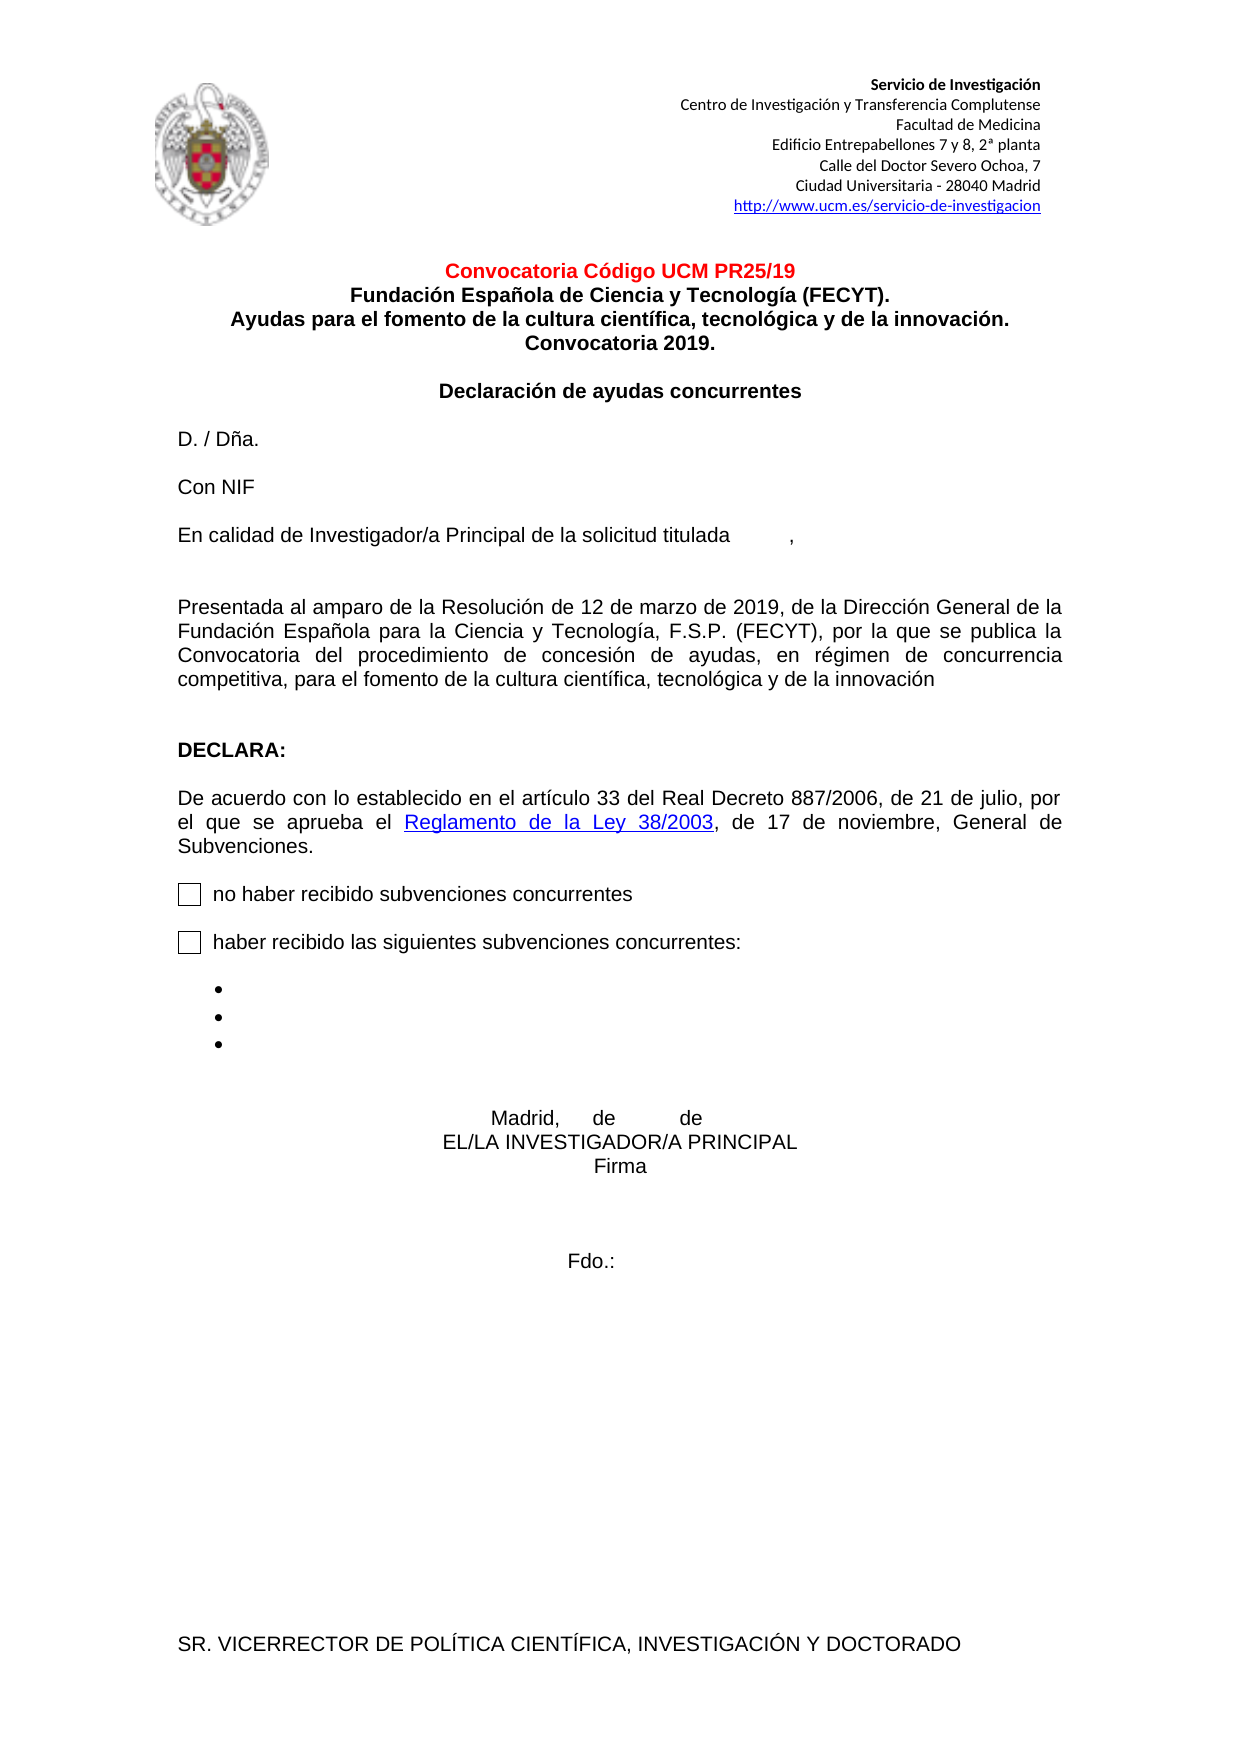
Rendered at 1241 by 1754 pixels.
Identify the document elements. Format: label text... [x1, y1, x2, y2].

text haber recibido las siguientes subvenciones concurrentes: [177, 930, 1063, 954]
text Con NIF [177, 475, 1063, 499]
text D. / Dña. [177, 427, 1063, 451]
text De acuerdo con lo establecido en el artículo 33 del Real Decreto 887/2006, de 21 de julio, por el que se aprueba el Reglamento de la Ley 38/2003, de 17 de noviembre, General de Subvenciones. [177, 786, 1063, 858]
text Presentada al amparo de la Resolución de 12 de marzo de 2019, de la Dirección General de la Fundación Española para la Ciencia y Tecnología, F.S.P. (FECYT), por la que se publica la Convocatoria del procedimiento de concesión de ayudas, en régimen de concurrencia competitiva, para el fomento de la cultura científica, tecnológica y de la innovación [177, 594, 1063, 690]
text no haber recibido subvenciones concurrentes [177, 882, 1063, 906]
text Fdo.: [177, 1249, 1063, 1273]
text Fundación Española de Ciencia y Tecnología (FECYT). [177, 283, 1063, 307]
text Ayudas para el fomento de la cultura científica, tecnológica y de la innovación. Convocatoria 2019. [177, 307, 1063, 355]
text Declaración de ayudas concurrentes [177, 379, 1063, 403]
picture [155, 83, 269, 226]
text Convocatoria Código UCM PR25/19 [177, 259, 1063, 283]
text En calidad de Investigador/a Principal de la solicitud titulada , [177, 523, 1063, 547]
text DECLARA: [177, 738, 1063, 762]
text Madrid, de de EL/LA INVESTIGADOR/A PRINCIPAL Firma [177, 1106, 1063, 1177]
